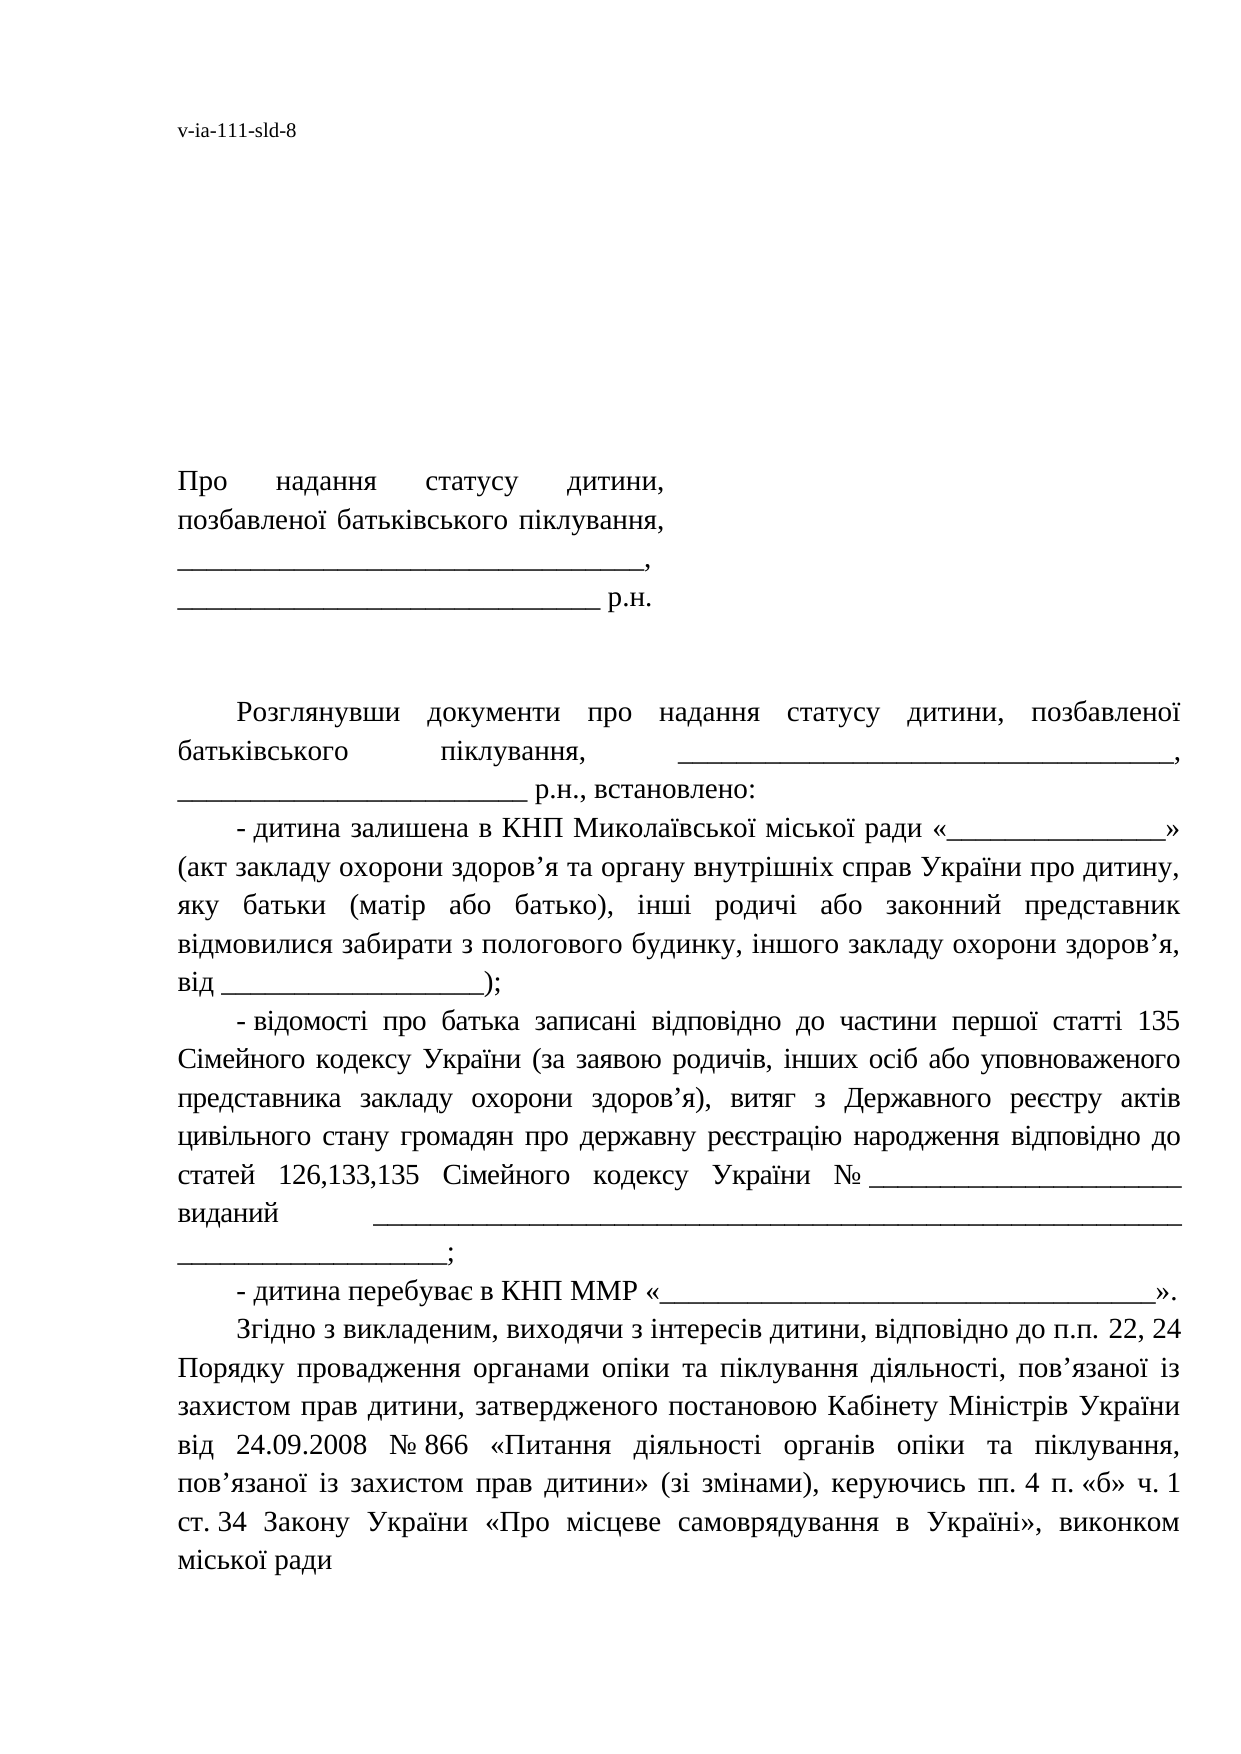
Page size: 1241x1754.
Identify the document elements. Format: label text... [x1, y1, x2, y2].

text Згідно з викладеним, виходячи з інтересів дитини, відповідно до п.п. 22, 24 Порядку провадження органами опіки та піклування діяльності, пов’язаної із захистом прав дитини, затвердженого постановою Кабінету Міністрів України від 24.09.2008 № 866 «Питання діяльності органів опіки та піклування, пов’язаної із захистом прав дитини» (зі змінами), керуючись пп. 4 п. «б» ч. 1 ст. 34 Закону України «Про місцеве самоврядування в Україні», виконком міської ради [177, 1311, 1181, 1576]
text v-ia-111-sld-8 [177, 118, 1181, 142]
text Про надання статусу дитини, позбавленої батьківського піклування, ________________________________, _____________________________ р.н. [177, 463, 664, 612]
text Розглянувши документи про надання статусу дитини, позбавленої батьківського піклування, __________________________________, ________________________ р.н., встановлено: [177, 694, 1181, 805]
text - дитина перебуває в КНП ММР «__________________________________». [177, 1273, 1181, 1306]
text - дитина залишена в КНП Миколаївської міської ради «_______________» (акт закладу охорони здоров’я та органу внутрішніх справ України про дитину, яку батьки (матір або батько), інші родичі або законний представник відмовилися забирати з пологового будинку, іншого закладу охорони здоров’я, від __________________); [177, 810, 1181, 998]
text - відомості про батька записані відповідно до частини першої статті 135 Сімейного кодексу України (за заявою родичів, інших осіб або уповноваженого представника закладу охорони здоров’я), витяг з Державного реєстру актів цивільного стану громадян про державну реєстрацію народження відповідно до статей 126,133,135 Сімейного кодексу України № ______________________ виданий _________________________________________________________ ___________________; [177, 1003, 1181, 1268]
